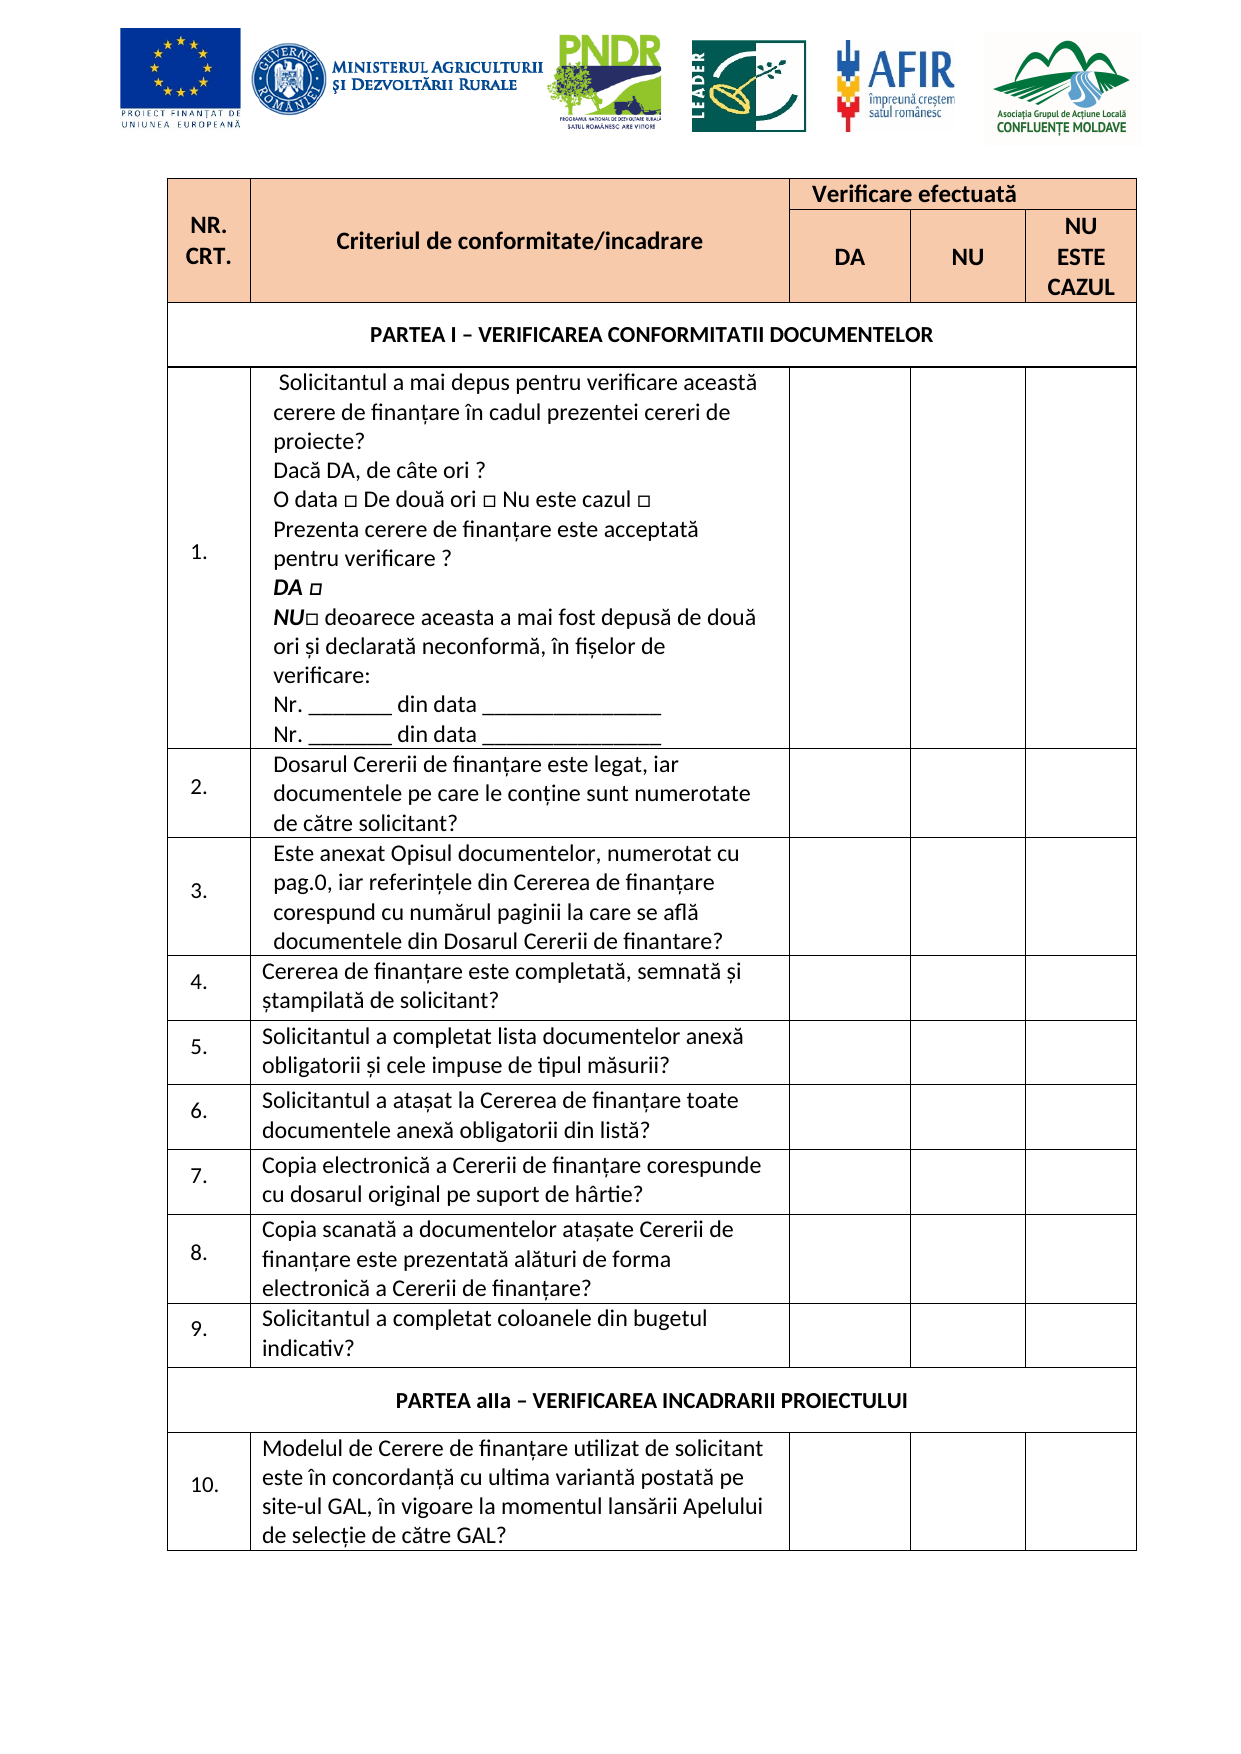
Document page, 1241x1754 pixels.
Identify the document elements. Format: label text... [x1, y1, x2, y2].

table_cell Copia electronică a Cererii de finanțare corespunde cu dosarul original pe suport de hârtie? [251, 1150, 789, 1213]
table_header [251, 179, 789, 302]
table_cell [911, 1085, 1025, 1149]
table_cell [1026, 838, 1136, 955]
table_cell [911, 838, 1025, 955]
table_cell [251, 368, 789, 748]
table_cell [790, 1085, 910, 1149]
table_cell [168, 1433, 250, 1550]
picture [120, 28, 662, 132]
table_cell DA [790, 210, 910, 302]
table_cell [1026, 1021, 1136, 1084]
table_cell [251, 838, 789, 955]
table_cell [251, 749, 789, 837]
table_cell [911, 1021, 1025, 1084]
table_cell [1026, 1433, 1136, 1550]
table_cell [790, 1215, 910, 1302]
table_header [790, 179, 1136, 209]
table_cell [790, 749, 910, 837]
table_cell [168, 1304, 250, 1367]
table_cell Solicitantul a atașat la Cererea de finanțare toate documentele anexă obligatorii din listă? [251, 1085, 789, 1149]
picture [984, 31, 1141, 146]
table_cell [790, 1304, 910, 1367]
table_cell NU ESTE CAZUL [1026, 210, 1136, 302]
table_cell [168, 1085, 250, 1149]
table_cell Solicitantul a completat lista documentelor anexă obligatorii și cele impuse de tipul măsurii? [251, 1021, 789, 1084]
table_cell [1026, 368, 1136, 748]
table_cell [790, 838, 910, 955]
table_cell [911, 368, 1025, 748]
table_cell [168, 1150, 250, 1213]
picture [837, 40, 955, 132]
table_cell [168, 1215, 250, 1302]
table_cell [911, 1215, 1025, 1302]
table_cell Modelul de Cerere de finanțare utilizat de solicitant este în concordanță cu ultima variantă postată pe site-ul GAL, în vigoare la momentul lansării Apelului de selecție de către GAL? [251, 1433, 789, 1550]
table_cell PARTEA aIIa – VERIFICAREA INCADRARII PROIECTULUI [168, 1368, 1136, 1432]
table_header NR. CRT. [168, 179, 250, 302]
table_cell [790, 1150, 910, 1213]
table_cell PARTEA I – VERIFICAREA CONFORMITATII DOCUMENTELOR [168, 303, 1136, 366]
table_cell NU [911, 210, 1025, 302]
table_cell Solicitantul a completat coloanele din bugetul indicativ? [251, 1304, 789, 1367]
table_cell [1026, 749, 1136, 837]
table_cell [1026, 1215, 1136, 1302]
table_cell [911, 749, 1025, 837]
table_cell [168, 368, 250, 748]
table_cell [790, 956, 910, 1020]
table_cell [911, 1304, 1025, 1367]
table_cell [1026, 1304, 1136, 1367]
table_cell [911, 956, 1025, 1020]
table_cell [790, 1021, 910, 1084]
table_cell [168, 1021, 250, 1084]
table_cell [1026, 1150, 1136, 1213]
table_cell [911, 1150, 1025, 1213]
table_cell [168, 749, 250, 837]
table_cell [911, 1433, 1025, 1550]
table_cell [790, 368, 910, 748]
picture [692, 40, 807, 132]
table_cell Copia scanată a documentelor atașate Cererii de finanțare este prezentată alături de forma electronică a Cererii de finanțare? [251, 1215, 789, 1302]
table_cell [168, 838, 250, 955]
table_cell Cererea de finanțare este completată, semnată și ștampilată de solicitant? [251, 956, 789, 1020]
table_cell [1026, 956, 1136, 1020]
table_cell [168, 956, 250, 1020]
table_cell [1026, 1085, 1136, 1149]
table_cell [790, 1433, 910, 1550]
